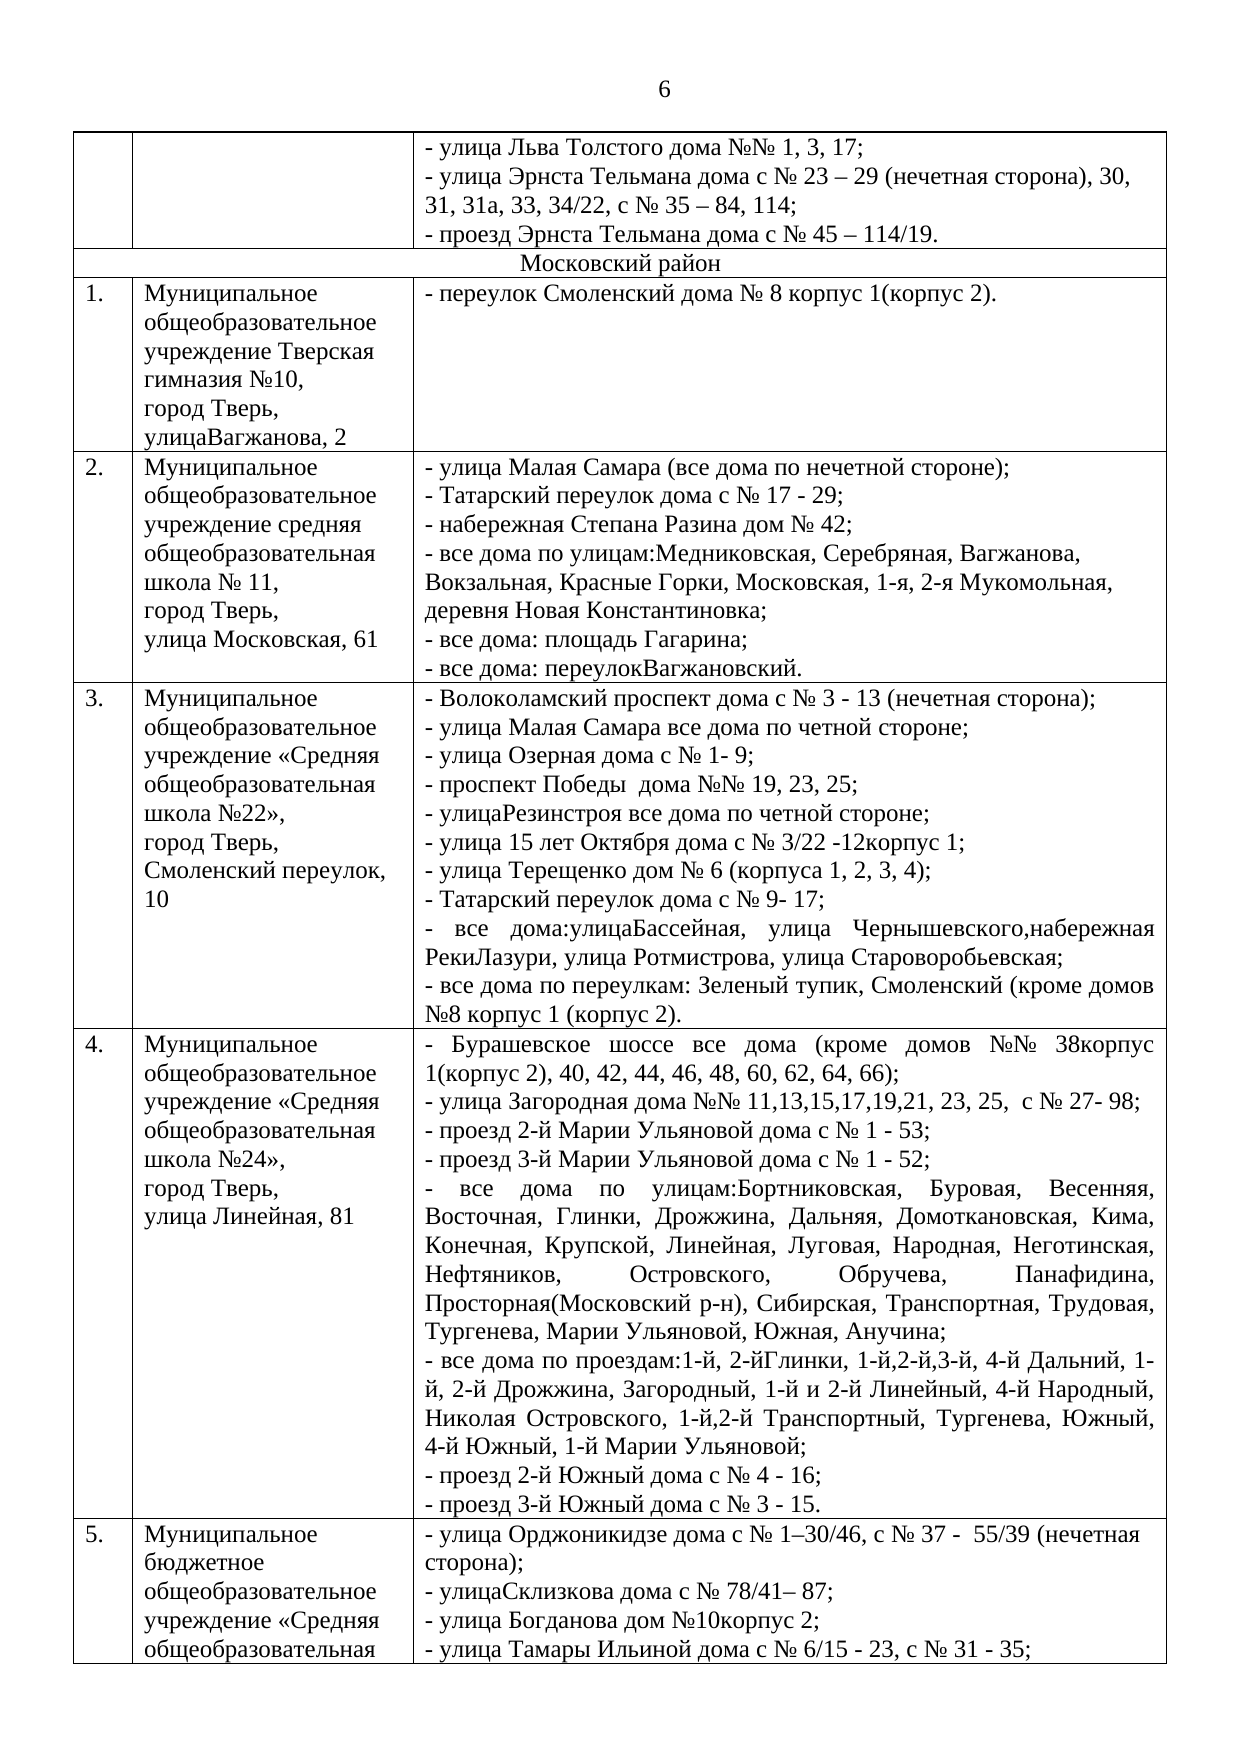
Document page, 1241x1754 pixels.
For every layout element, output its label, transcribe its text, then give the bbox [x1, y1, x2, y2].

table_cell Московский район [74, 249, 1166, 277]
table_cell - улица Малая Самара (все дома по нечетной стороне); - Татарский переулок дома с № 17 - 29; - набережная Степана Разина дом № 42; - все дома по улицам:Медниковская, Серебряная, Вагжанова, Вокзальная, Красные Горки, Московская, 1-я, 2-я Мукомольная, деревня Новая Константиновка; - все дома: площадь Гагарина; - все дома: переулокВагжановский. [414, 452, 1166, 682]
table_cell Муниципальное общеобразовательное учреждение средняя общеобразовательная школа № 11, город Тверь, улица Московская, 61 [133, 452, 413, 682]
table_cell Муниципальное общеобразовательное учреждение «Средняя общеобразовательная школа №24», город Тверь, улица Линейная, 81 [133, 1029, 413, 1518]
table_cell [414, 1519, 1166, 1662]
table_cell 3. [74, 683, 132, 1028]
table_cell [74, 278, 132, 451]
table_cell 16 [74, 133, 132, 247]
table_cell 2. [74, 452, 132, 682]
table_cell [414, 133, 1166, 247]
table_cell 5. [74, 1519, 132, 1662]
table_cell Муниципальное общеобразовательное учреждение «Средняя общеобразовательная школа №22», город Тверь, Смоленский переулок, 10 [133, 683, 413, 1028]
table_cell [133, 133, 413, 247]
table_cell Муниципальное общеобразовательное учреждение Тверская гимназия №10, город Тверь, улицаВагжанова, 2 [133, 278, 413, 451]
table_cell - Волоколамский проспект дома с № 3 - 13 (нечетная сторона); - улица Малая Самара все дома по четной стороне; - улица Озерная дома с № 1- 9; - проспект Победы дома №№ 19, 23, 25; - улицаРезинстроя все дома по четной стороне; - улица 15 лет Октября дома с № 3/22 -12корпус 1; - улица Терещенко дом № 6 (корпуса 1, 2, 3, 4); - Татарский переулок дома с № 9- 17; - все дома:улицаБассейная, улица Чернышевского,набережная РекиЛазури, улица Ротмистрова, улица Староворобьевская; - все дома по переулкам: Зеленый тупик, Смоленский (кроме домов №8 корпус 1 (корпус 2). [414, 683, 1166, 1028]
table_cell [133, 1519, 413, 1662]
table_cell - переулок Смоленский дома № 8 корпус 1(корпус 2). [414, 278, 1166, 451]
table_cell - Бурашевское шоссе все дома (кроме домов №№ 38корпус 1(корпус 2), 40, 42, 44, 46, 48, 60, 62, 64, 66); - улица Загородная дома №№ 11,13,15,17,19,21, 23, 25, с № 27- 98; - проезд 2-й Марии Ульяновой дома с № 1 - 53; - проезд 3-й Марии Ульяновой дома с № 1 - 52; - все дома по улицам:Бортниковская, Буровая, Весенняя, Восточная, Глинки, Дрожжина, Дальняя, Домоткановская, Кима, Конечная, Крупской, Линейная, Луговая, Народная, Неготинская, Нефтяников, Островского, Обручева, Панафидина, Просторная(Московский р-н), Сибирская, Транспортная, Трудовая, Тургенева, Марии Ульяновой, Южная, Анучина; - все дома по проездам:1-й, 2-йГлинки, 1-й,2-й,3-й, 4-й Дальний, 1-й, 2-й Дрожжина, Загородный, 1-й и 2-й Линейный, 4-й Народный, Николая Островского, 1-й,2-й Транспортный, Тургенева, Южный, 4-й Южный, 1-й Марии Ульяновой; - проезд 2-й Южный дома с № 4 - 16; - проезд 3-й Южный дома с № 3 - 15. [414, 1029, 1166, 1518]
table_cell 4. [74, 1029, 132, 1518]
